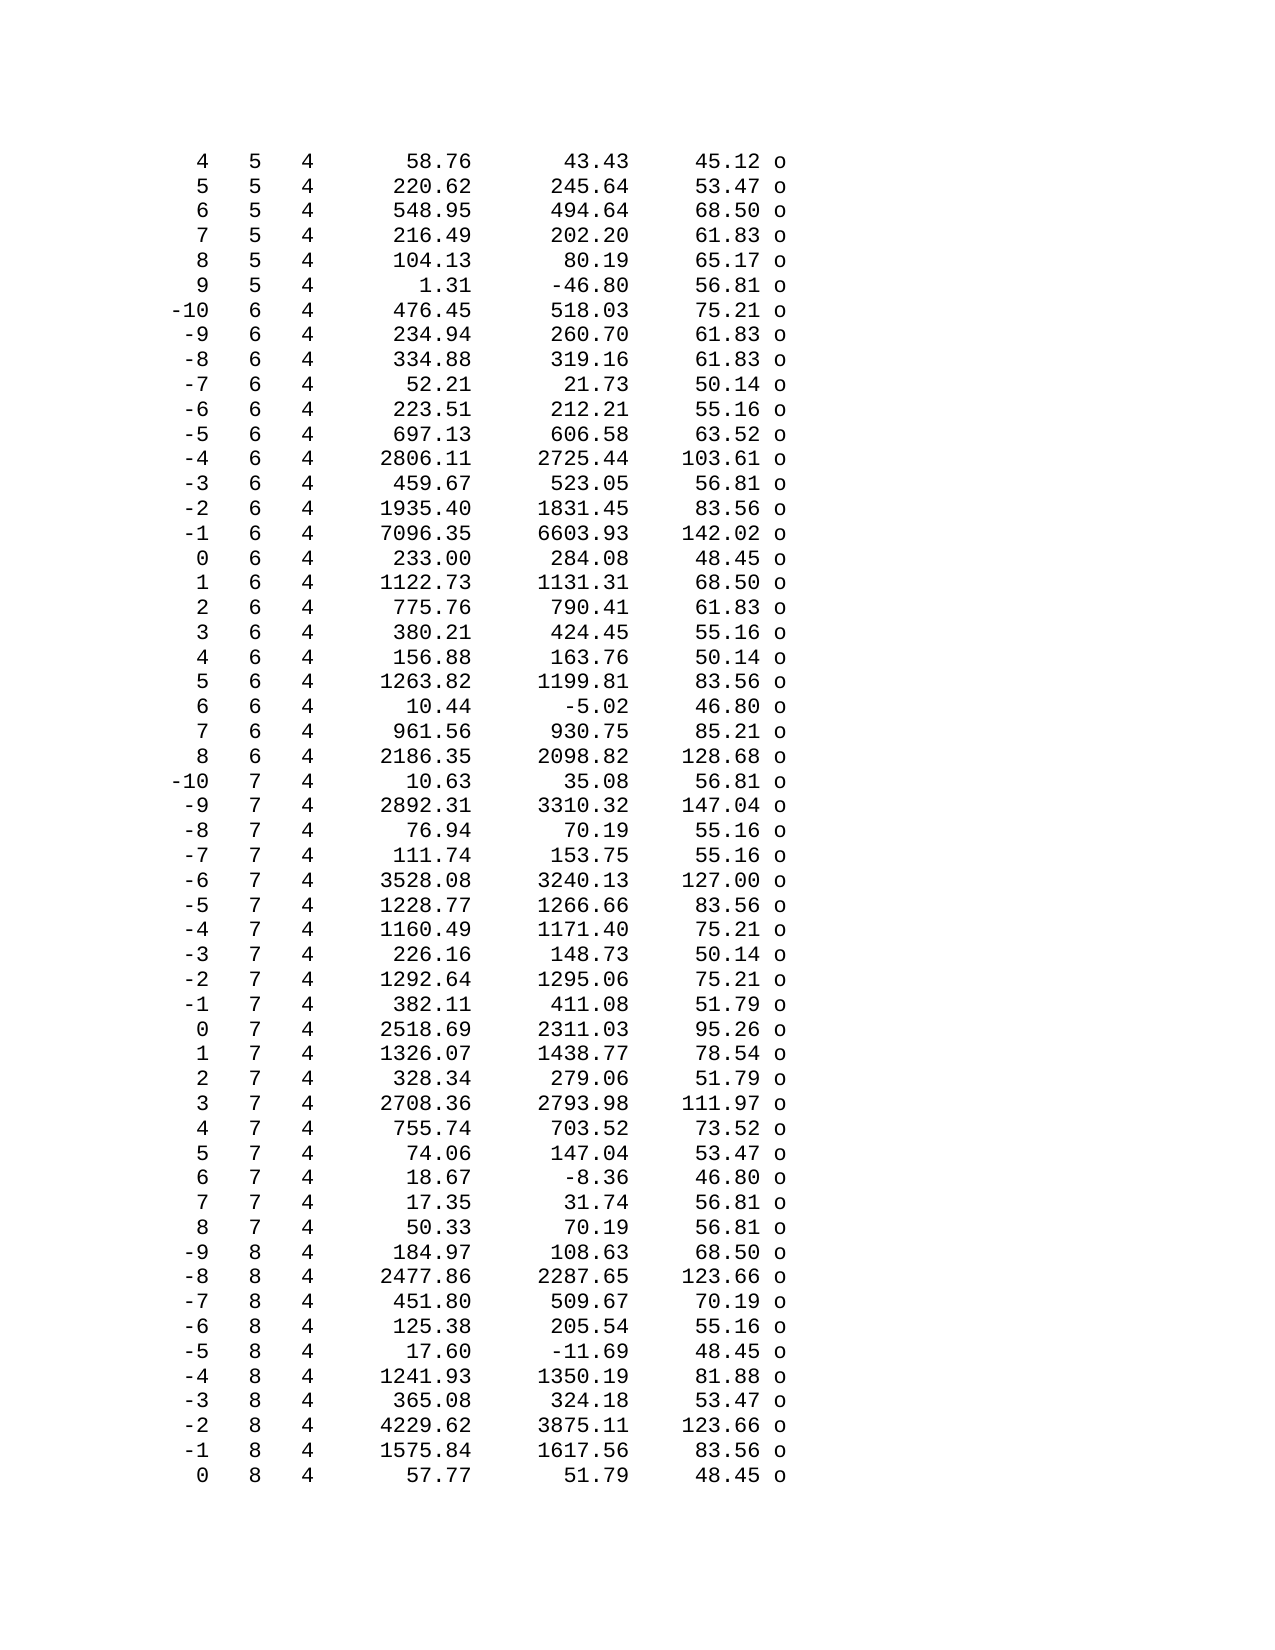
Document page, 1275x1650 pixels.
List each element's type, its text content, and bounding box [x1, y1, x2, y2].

text 3 7 4 2708.36 2793.98 111.97 o [156, 1092, 1118, 1117]
text -9 7 4 2892.31 3310.32 147.04 o [156, 794, 1118, 819]
text -3 8 4 365.08 324.18 53.47 o [156, 1389, 1118, 1414]
text 2 6 4 775.76 790.41 61.83 o [156, 596, 1118, 621]
text 1 6 4 1122.73 1131.31 68.50 o [156, 571, 1118, 596]
text 5 6 4 1263.82 1199.81 83.56 o [156, 671, 1118, 695]
text 4 7 4 755.74 703.52 73.52 o [156, 1117, 1118, 1142]
text -8 8 4 2477.86 2287.65 123.66 o [156, 1266, 1118, 1290]
text -6 8 4 125.38 205.54 55.16 o [156, 1315, 1118, 1340]
text 6 5 4 548.95 494.64 68.50 o [156, 199, 1118, 224]
text 4 6 4 156.88 163.76 50.14 o [156, 646, 1118, 671]
text -4 6 4 2806.11 2725.44 103.61 o [156, 447, 1118, 472]
text -3 7 4 226.16 148.73 50.14 o [156, 943, 1118, 968]
text -2 6 4 1935.40 1831.45 83.56 o [156, 497, 1118, 522]
text -7 7 4 111.74 153.75 55.16 o [156, 844, 1118, 869]
text -1 6 4 7096.35 6603.93 142.02 o [156, 522, 1118, 547]
text 7 6 4 961.56 930.75 85.21 o [156, 720, 1118, 745]
text 4 5 4 58.76 43.43 45.12 o [156, 150, 1118, 175]
text -1 7 4 382.11 411.08 51.79 o [156, 993, 1118, 1018]
text 8 5 4 104.13 80.19 65.17 o [156, 249, 1118, 274]
text 2 7 4 328.34 279.06 51.79 o [156, 1067, 1118, 1092]
text 0 6 4 233.00 284.08 48.45 o [156, 547, 1118, 571]
text -2 8 4 4229.62 3875.11 123.66 o [156, 1414, 1118, 1439]
text 9 5 4 1.31 -46.80 56.81 o [156, 274, 1118, 299]
text -9 8 4 184.97 108.63 68.50 o [156, 1241, 1118, 1266]
text 5 7 4 74.06 147.04 53.47 o [156, 1142, 1118, 1166]
text 6 7 4 18.67 -8.36 46.80 o [156, 1166, 1118, 1191]
text -5 6 4 697.13 606.58 63.52 o [156, 423, 1118, 447]
text 1 7 4 1326.07 1438.77 78.54 o [156, 1042, 1118, 1067]
text 7 5 4 216.49 202.20 61.83 o [156, 224, 1118, 249]
text -6 6 4 223.51 212.21 55.16 o [156, 398, 1118, 423]
text 7 7 4 17.35 31.74 56.81 o [156, 1191, 1118, 1216]
text -5 7 4 1228.77 1266.66 83.56 o [156, 894, 1118, 918]
text 3 6 4 380.21 424.45 55.16 o [156, 621, 1118, 646]
text -1 8 4 1575.84 1617.56 83.56 o [156, 1439, 1118, 1464]
text 0 8 4 57.77 51.79 48.45 o [156, 1464, 1118, 1489]
text 8 7 4 50.33 70.19 56.81 o [156, 1216, 1118, 1241]
text -7 6 4 52.21 21.73 50.14 o [156, 373, 1118, 398]
text -6 7 4 3528.08 3240.13 127.00 o [156, 869, 1118, 894]
text -5 8 4 17.60 -11.69 48.45 o [156, 1340, 1118, 1365]
text -10 7 4 10.63 35.08 56.81 o [156, 770, 1118, 794]
text -8 6 4 334.88 319.16 61.83 o [156, 348, 1118, 373]
text 0 7 4 2518.69 2311.03 95.26 o [156, 1018, 1118, 1042]
text -8 7 4 76.94 70.19 55.16 o [156, 819, 1118, 844]
text 5 5 4 220.62 245.64 53.47 o [156, 175, 1118, 199]
text -10 6 4 476.45 518.03 75.21 o [156, 299, 1118, 323]
text -2 7 4 1292.64 1295.06 75.21 o [156, 968, 1118, 993]
text -3 6 4 459.67 523.05 56.81 o [156, 472, 1118, 497]
text 6 6 4 10.44 -5.02 46.80 o [156, 695, 1118, 720]
text 8 6 4 2186.35 2098.82 128.68 o [156, 745, 1118, 770]
text -4 8 4 1241.93 1350.19 81.88 o [156, 1365, 1118, 1389]
text -4 7 4 1160.49 1171.40 75.21 o [156, 918, 1118, 943]
text -7 8 4 451.80 509.67 70.19 o [156, 1290, 1118, 1315]
text -9 6 4 234.94 260.70 61.83 o [156, 323, 1118, 348]
